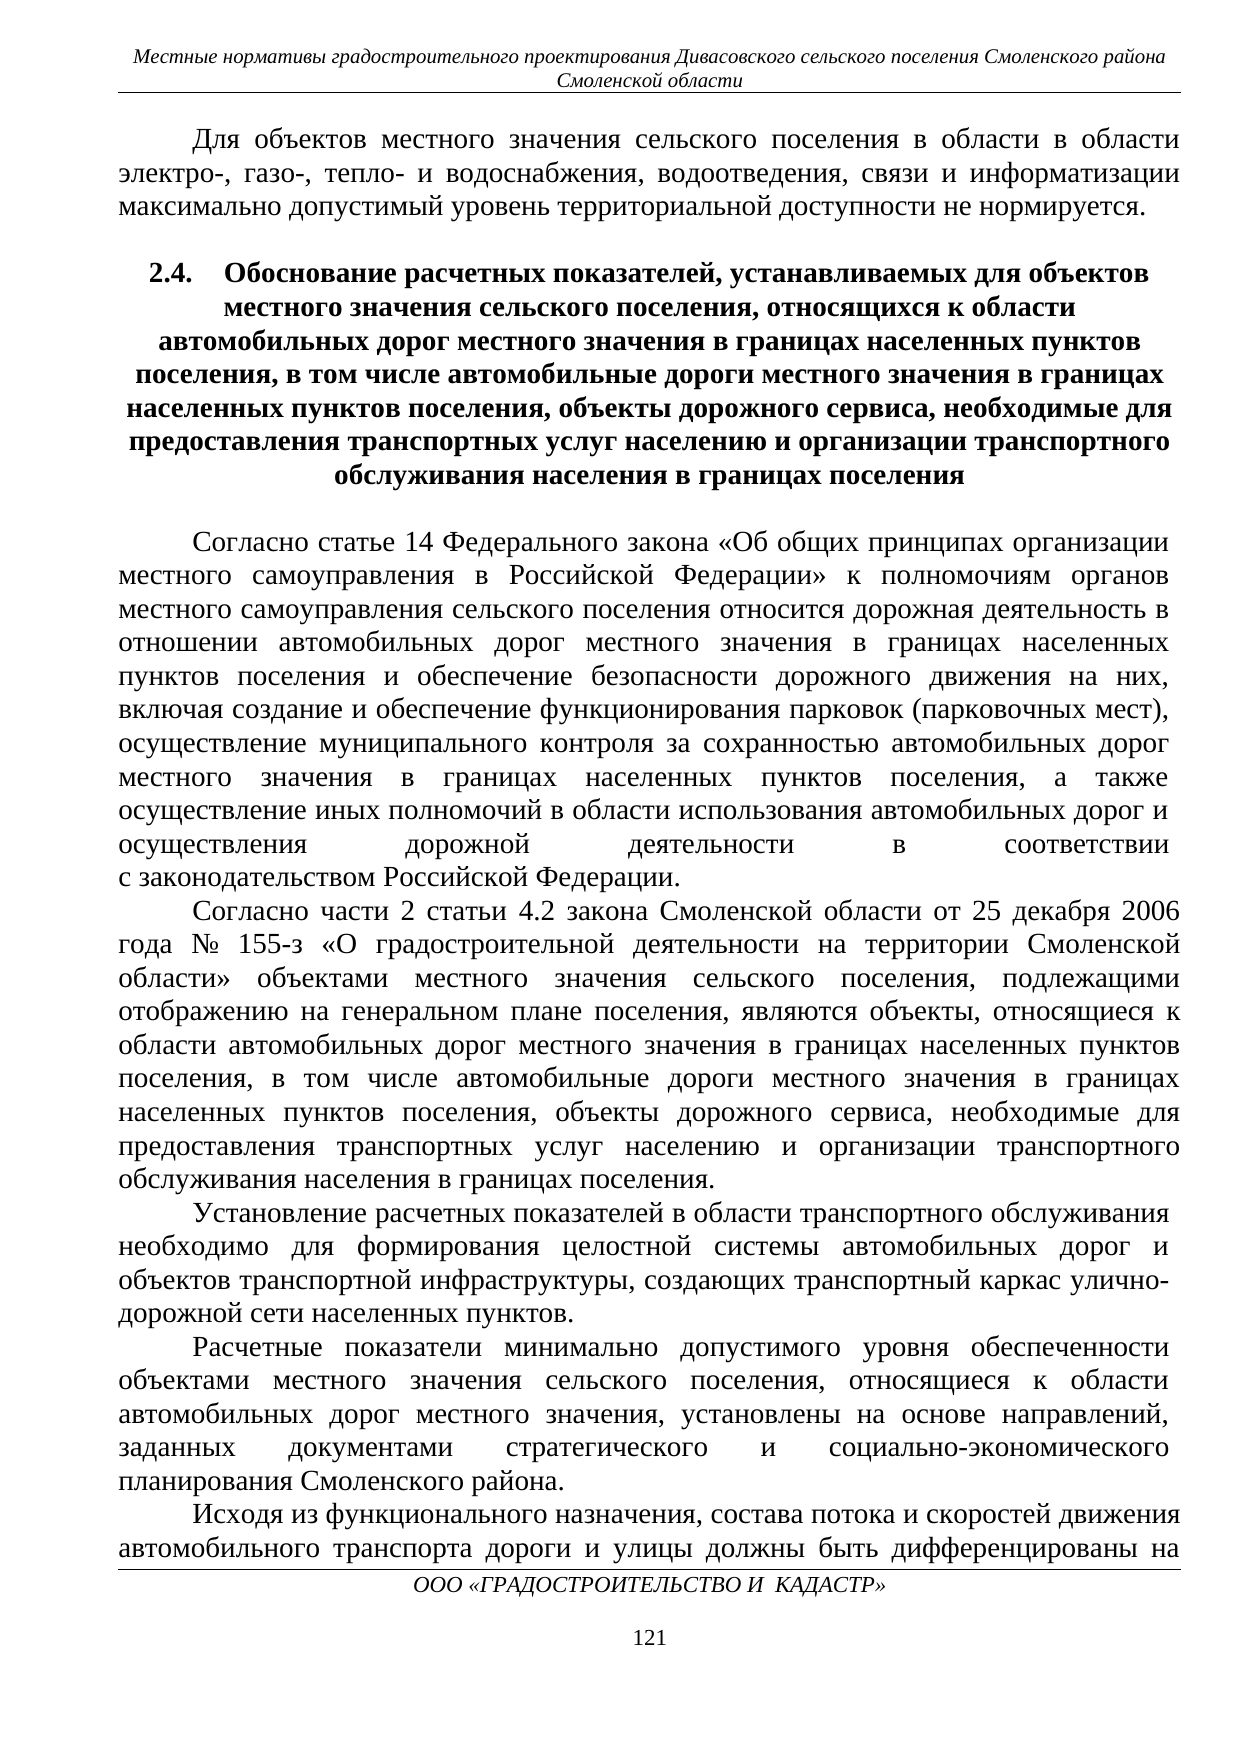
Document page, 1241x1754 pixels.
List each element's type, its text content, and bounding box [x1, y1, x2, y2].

text Согласно статье 14 Федерального закона «Об общих принципах организации местного самоуправления в Российской Федерации» к полномочиям органов местного самоуправления сельского поселения относится дорожная деятельность в отношении автомобильных дорог местного значения в границах населенных пунктов поселения и обеспечение безопасности дорожного движения на них, включая создание и обеспечение функционирования парковок (парковочных мест), осуществление муниципального контроля за сохранностью автомобильных дорог местного значения в границах населенных пунктов поселения, а также осуществление иных полномочий в области использования автомобильных дорог и осуществления дорожной деятельности в соответствии с законодательством Российской Федерации. [118, 524, 1170, 893]
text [118, 1497, 1181, 1564]
text Согласно части 2 статьи 4.2 закона Смоленской области от 25 декабря 2006 года № 155-з «О градостроительной деятельности на территории Смоленской области» объектами местного значения сельского поселения, подлежащими отображению на генеральном плане поселения, являются объекты, относящиеся к области автомобильных дорог местного значения в границах населенных пунктов поселения, в том числе автомобильные дороги местного значения в границах населенных пунктов поселения, объекты дорожного сервиса, необходимые для предоставления транспортных услуг населению и организации транспортного обслуживания населения в границах поселения. [118, 893, 1181, 1195]
text Установление расчетных показателей в области транспортного обслуживания необходимо для формирования целостной системы автомобильных дорог и объектов транспортной инфраструктуры, создающих транспортный каркас улично-дорожной сети населенных пунктов. [118, 1195, 1170, 1329]
text Расчетные показатели минимально допустимого уровня обеспеченности объектами местного значения сельского поселения, относящиеся к области автомобильных дорог местного значения, установлены на основе направлений, заданных документами стратегического и социально-экономического планирования Смоленского района. [118, 1329, 1170, 1497]
list Обоснование расчетных показателей, устанавливаемых для объектов местного значения сельского поселения, относящихся к области автомобильных дорог местного значения в границах населенных пунктов поселения, в том числе автомобильные дороги местного значения в границах населенных пунктов поселения, объекты дорожного сервиса, необходимые для предоставления транспортных услуг населению и организации транспортного обслуживания населения в границах поселения [117, 256, 1181, 490]
text Для объектов местного значения сельского поселения в области в области электро-, газо-, тепло- и водоснабжения, водоотведения, связи и информатизации максимально допустимый уровень территориальной доступности не нормируется. [118, 121, 1181, 222]
